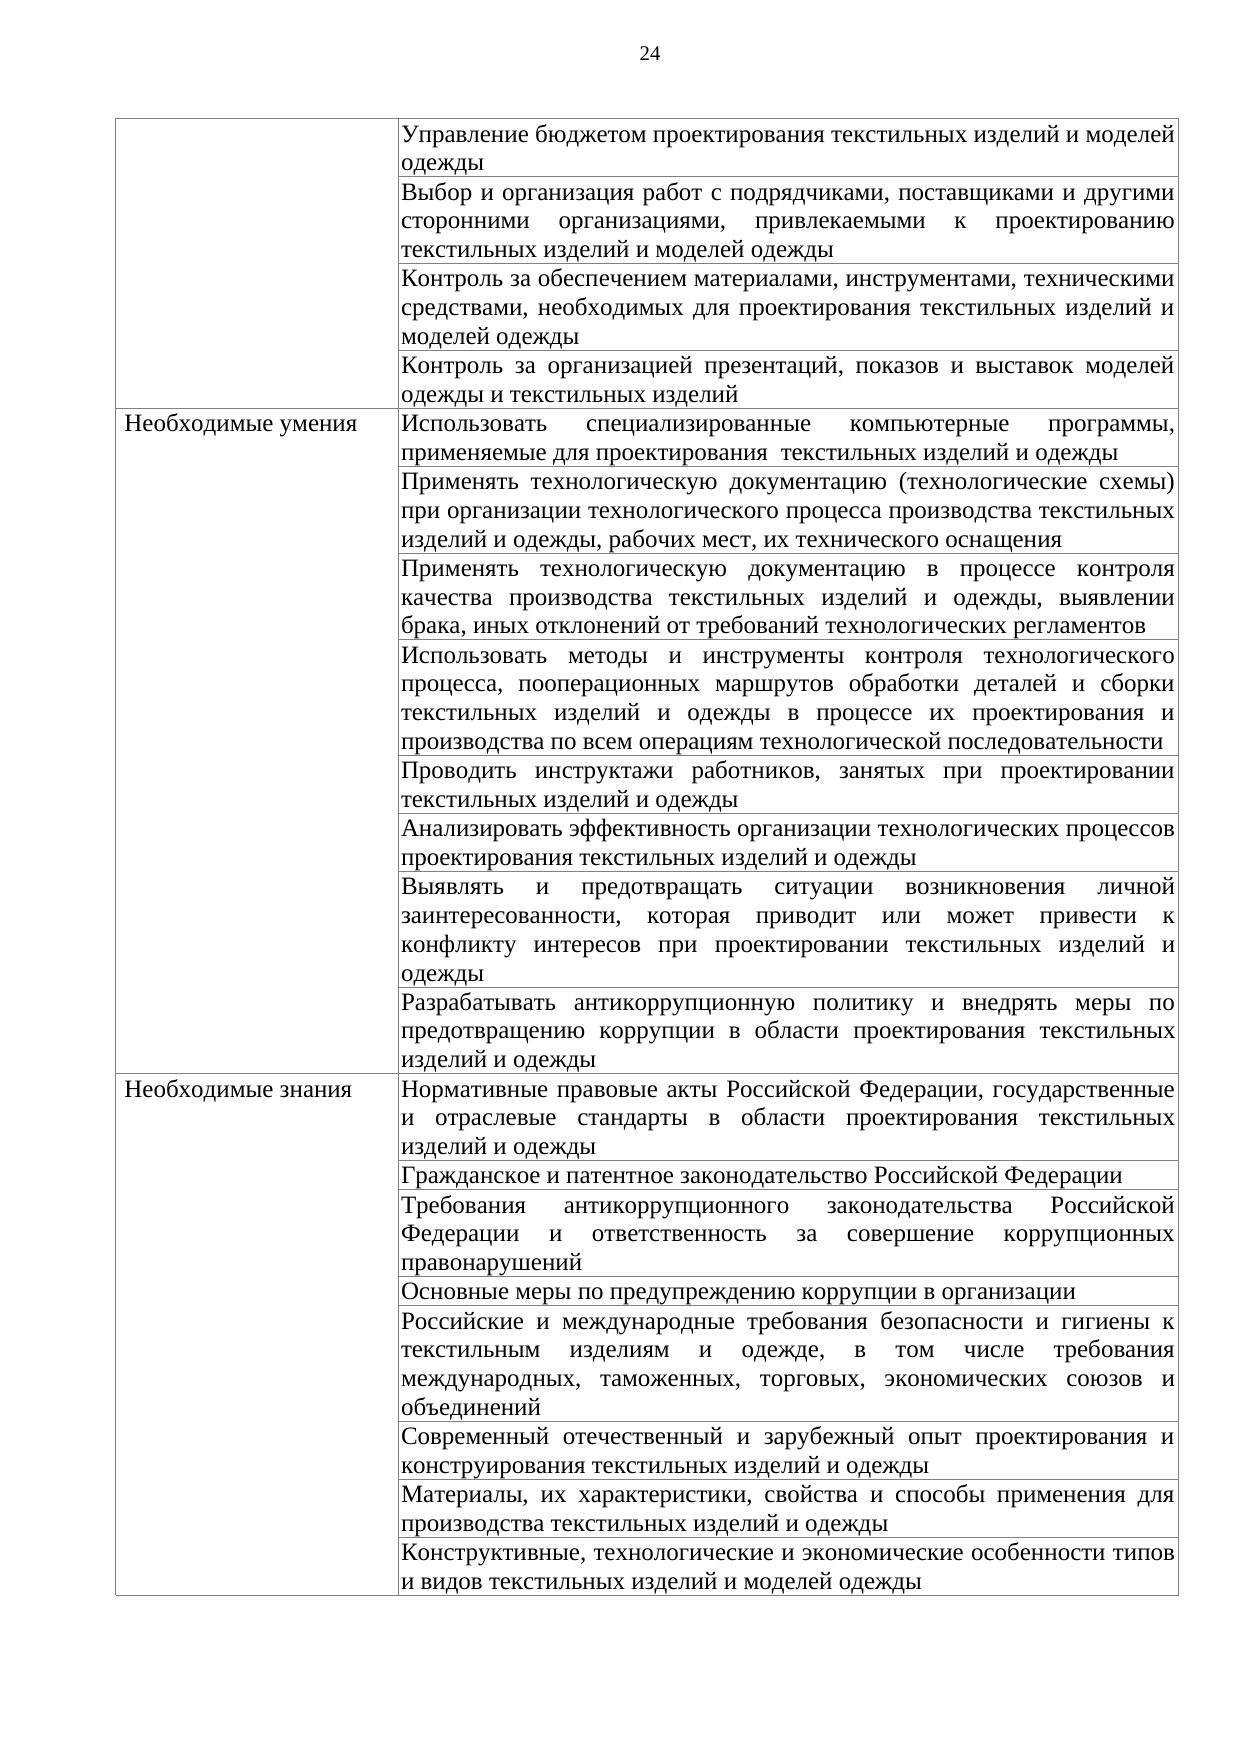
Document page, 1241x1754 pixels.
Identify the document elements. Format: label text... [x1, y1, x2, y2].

table_cell Российские и международные требования безопасности и гигиены к текстильным изделиям и одежде, в том числе требования международных, таможенных, торговых, экономических союзов и объединений [399, 1306, 1178, 1421]
table_cell Требования антикоррупционного законодательства Российской Федерации и ответственность за совершение коррупционных правонарушений [399, 1190, 1178, 1276]
table_cell Применять технологическую документацию в процессе контроля качества производства текстильных изделий и одежды, выявлении брака, иных отклонений от требований технологических регламентов [399, 554, 1178, 639]
table_cell Контроль за организацией презентаций, показов и выставок моделей одежды и текстильных изделий [399, 351, 1178, 408]
table_cell Проводить инструктажи работников, занятых при проектировании текстильных изделий и одежды [399, 756, 1178, 813]
table_cell Конструктивные, технологические и экономические особенности типов и видов текстильных изделий и моделей одежды [399, 1538, 1178, 1595]
table_cell Применять технологическую документацию (технологические схемы) при организации технологического процесса производства текстильных изделий и одежды, рабочих мест, их технического оснащения [399, 467, 1178, 552]
table_cell Выбор и организация работ с подрядчиками, поставщиками и другими сторонними организациями, привлекаемыми к проектированию текстильных изделий и моделей одежды [399, 177, 1178, 263]
table_cell Использовать методы и инструменты контроля технологического процесса, пооперационных маршрутов обработки деталей и сборки текстильных изделий и одежды в процессе их проектирования и производства по всем операциям технологической последовательности [399, 640, 1178, 755]
table_cell Выявлять и предотвращать ситуации возникновения личной заинтересованности, которая приводит или может привести к конфликту интересов при проектировании текстильных изделий и одежды [399, 872, 1178, 986]
table_cell Разрабатывать антикоррупционную политику и внедрять меры по предотвращению коррупции в области проектирования текстильных изделий и одежды [399, 988, 1178, 1073]
table_cell Необходимые знания [116, 1074, 398, 1595]
table_cell Основные меры по предупреждению коррупции в организации [399, 1277, 1178, 1305]
table_cell Управление бюджетом проектирования текстильных изделий и моделей одежды [399, 119, 1178, 176]
table_cell Материалы, их характеристики, свойства и способы применения для производства текстильных изделий и одежды [399, 1480, 1178, 1537]
table_cell Контроль за обеспечением материалами, инструментами, техническими средствами, необходимых для проектирования текстильных изделий и моделей одежды [399, 264, 1178, 350]
table_cell Гражданское и патентное законодательство Российской Федерации [399, 1161, 1178, 1189]
table_cell Анализировать эффективность организации технологических процессов проектирования текстильных изделий и одежды [399, 814, 1178, 871]
table_cell Использовать специализированные компьютерные программы, применяемые для проектирования текстильных изделий и одежды [399, 409, 1178, 466]
table_cell Необходимые умения [116, 409, 398, 1073]
table_cell Современный отечественный и зарубежный опыт проектирования и конструирования текстильных изделий и одежды [399, 1422, 1178, 1479]
table_cell Нормативные правовые акты Российской Федерации, государственные и отраслевые стандарты в области проектирования текстильных изделий и одежды [399, 1074, 1178, 1160]
